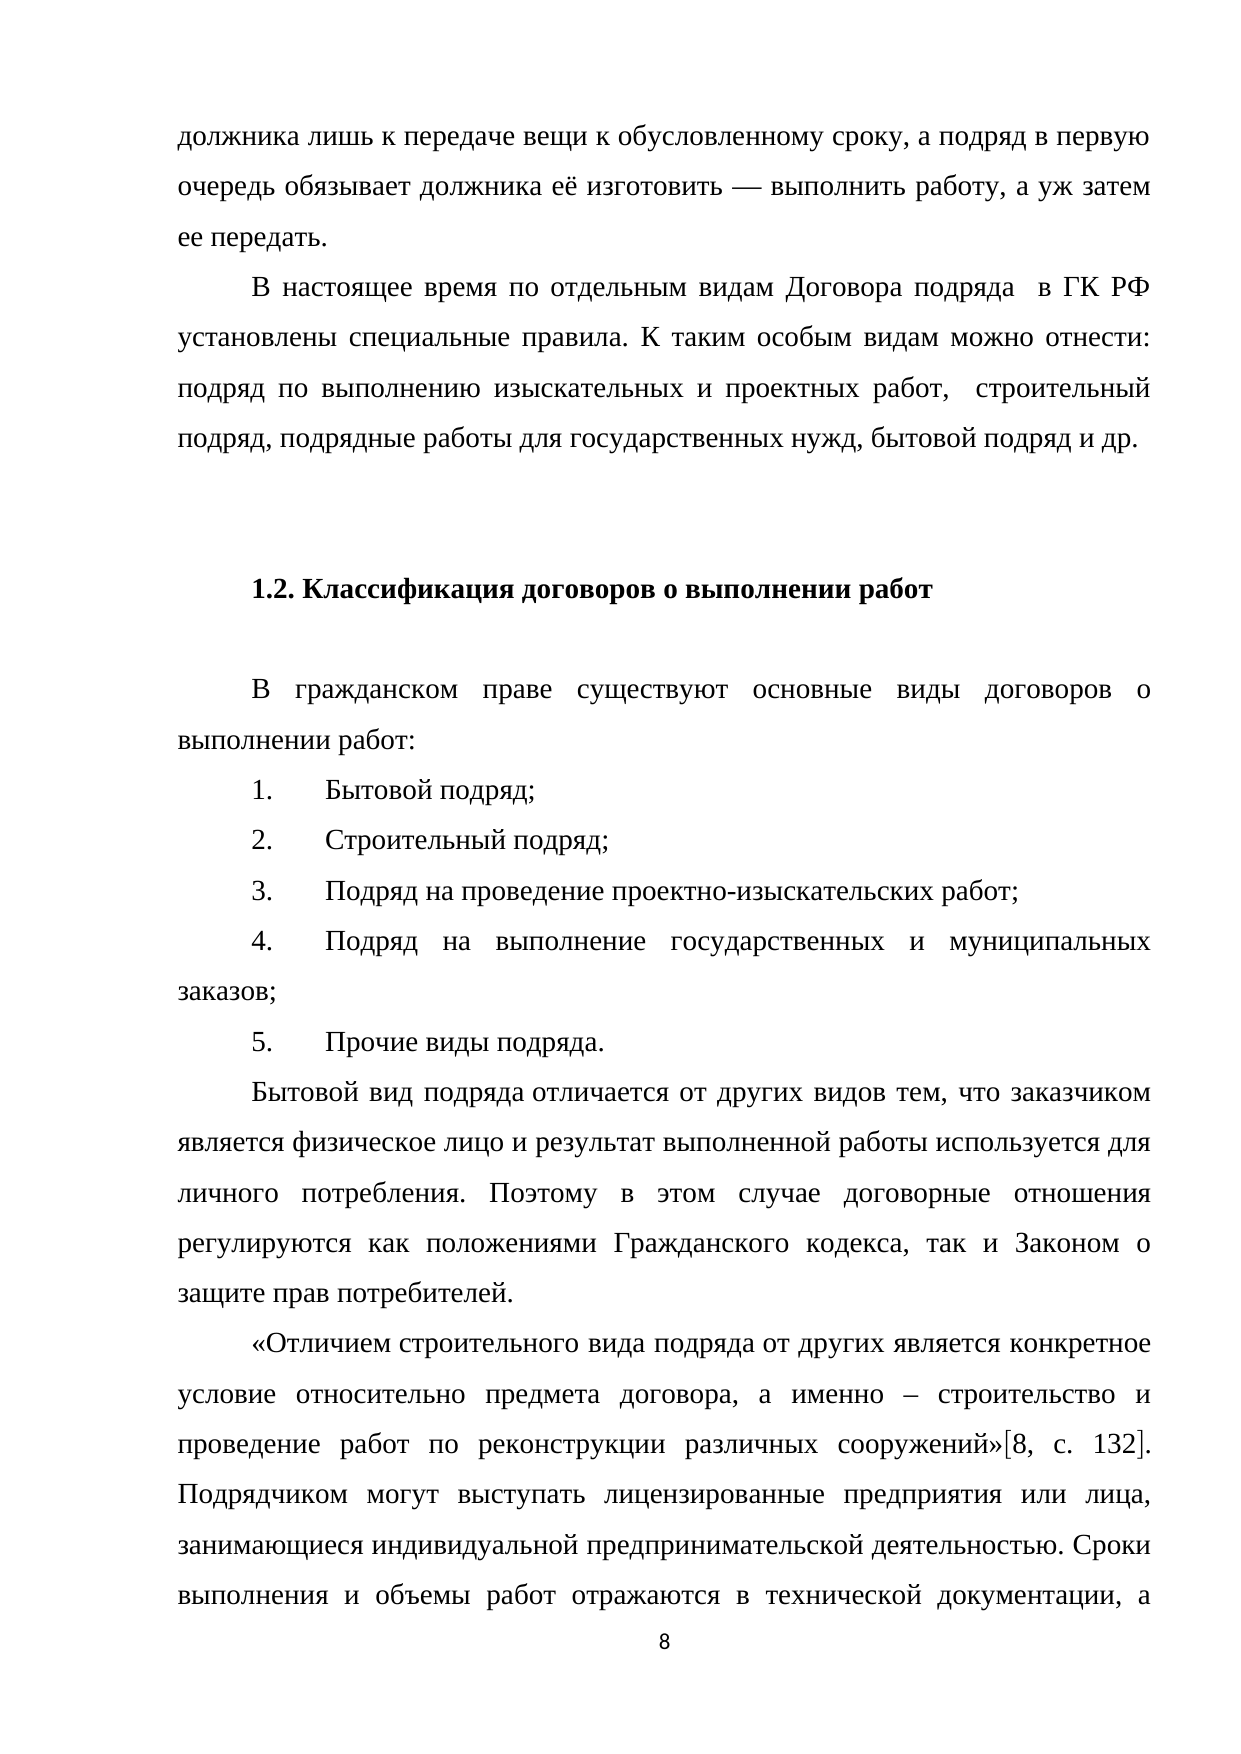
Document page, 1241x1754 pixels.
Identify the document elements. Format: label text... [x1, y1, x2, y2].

text В гражданском праве существуют основные виды договоров о выполнении работ: [177, 672, 1152, 755]
text Бытовой вид подряда отличается от других видов тем, что заказчиком является физическое лицо и результат выполненной работы используется для личного потребления. Поэтому в этом случае договорные отношения регулируются как положениями Гражданского кодекса, так и Законом о защите прав потребителей. [177, 1074, 1152, 1309]
list Подряд на проведение проектно-изыскательских работ; [177, 873, 1152, 906]
list Бытовой подряд; [177, 772, 1152, 806]
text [177, 118, 1152, 252]
text В настоящее время по отдельным видам Договора подряда в ГК РФ установлены специальные правила. К таким особым видам можно отнести: подряд по выполнению изыскательных и проектных работ, строительный подряд, подрядные работы для государственных нужд, бытовой подряд и др. [177, 269, 1152, 453]
subtitle 1.2. Классификация договоров о выполнении работ [177, 571, 1152, 604]
list Подряд на выполнение государственных и муниципальных заказов; [177, 923, 1152, 1007]
list Строительный подряд; [177, 822, 1152, 856]
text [177, 1326, 1152, 1611]
list Прочие виды подряда. [177, 1024, 1152, 1057]
